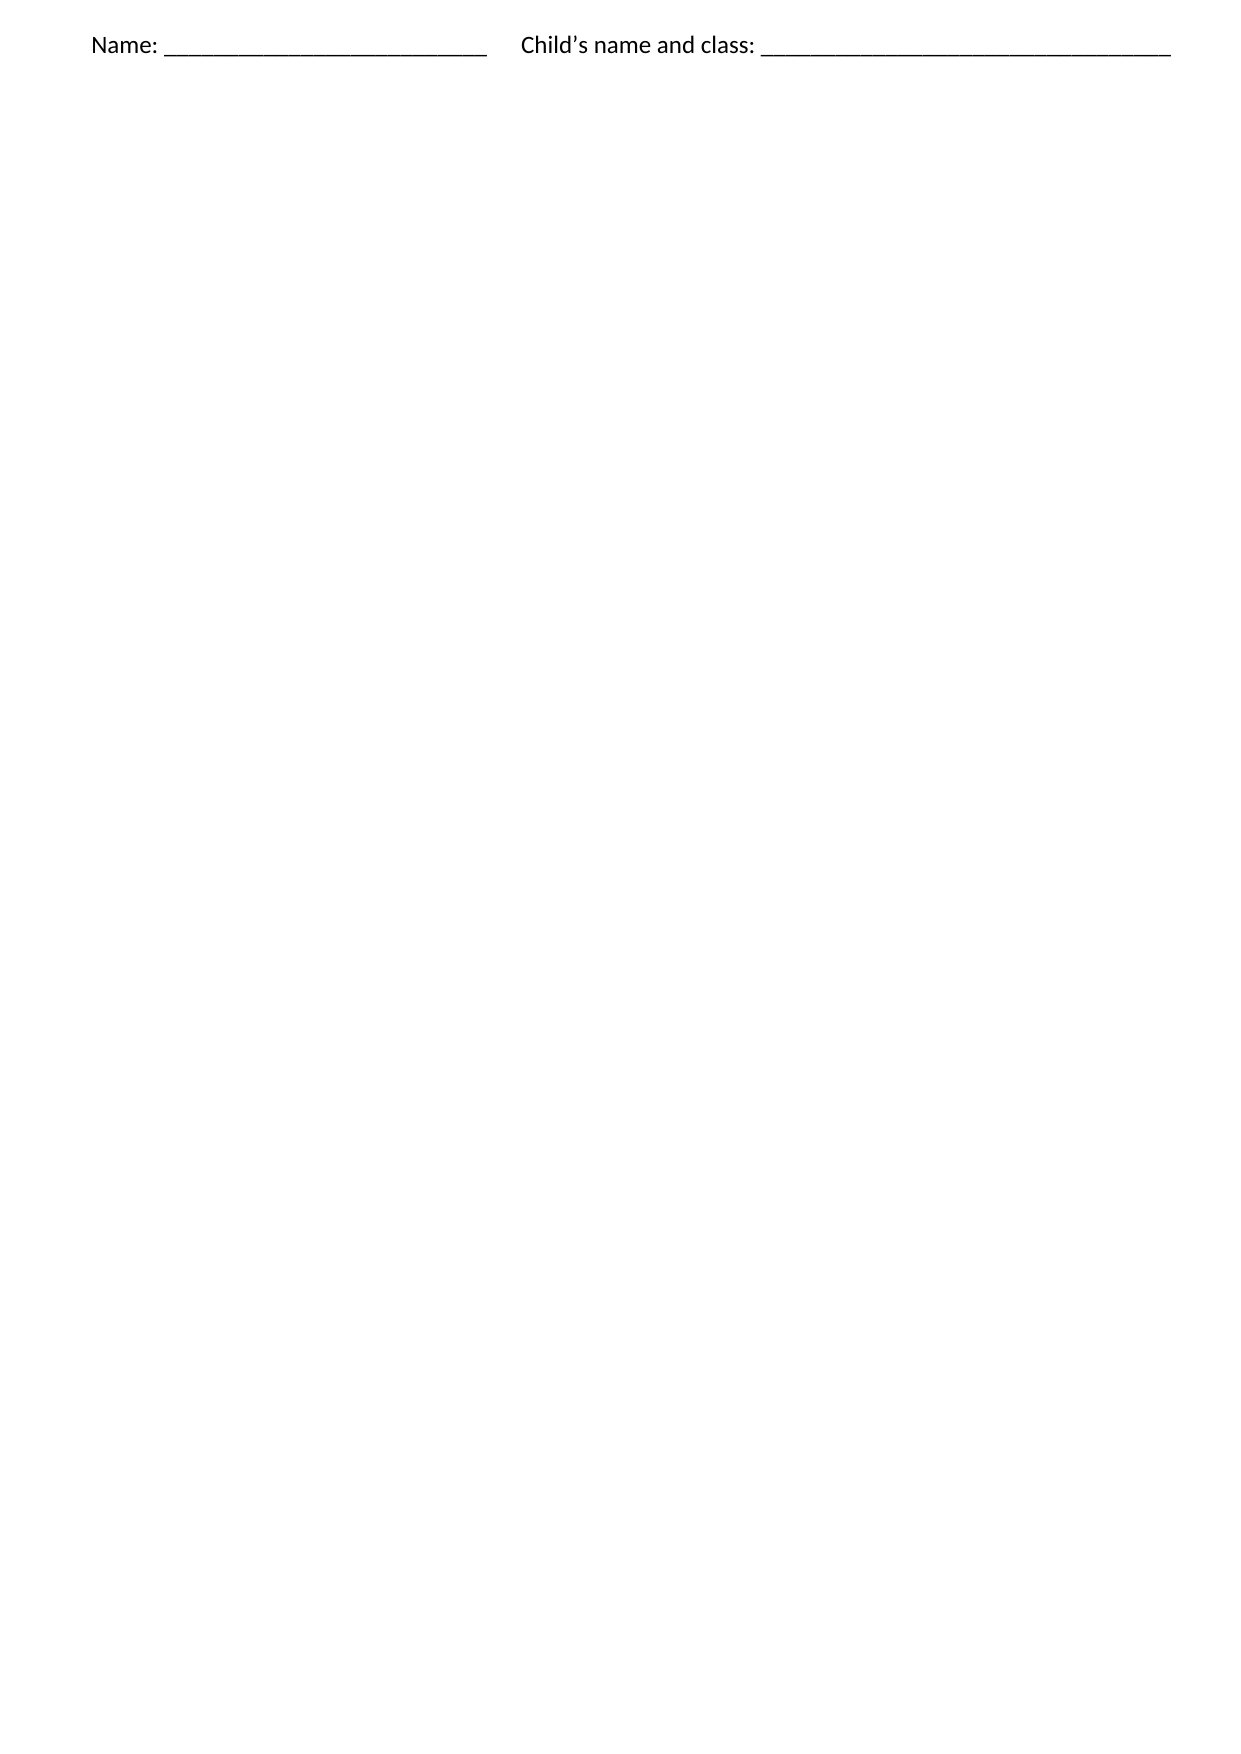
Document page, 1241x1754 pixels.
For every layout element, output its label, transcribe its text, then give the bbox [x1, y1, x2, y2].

text Name: __________________________ Child’s name and class: _________________________________ [91, 29, 1183, 60]
